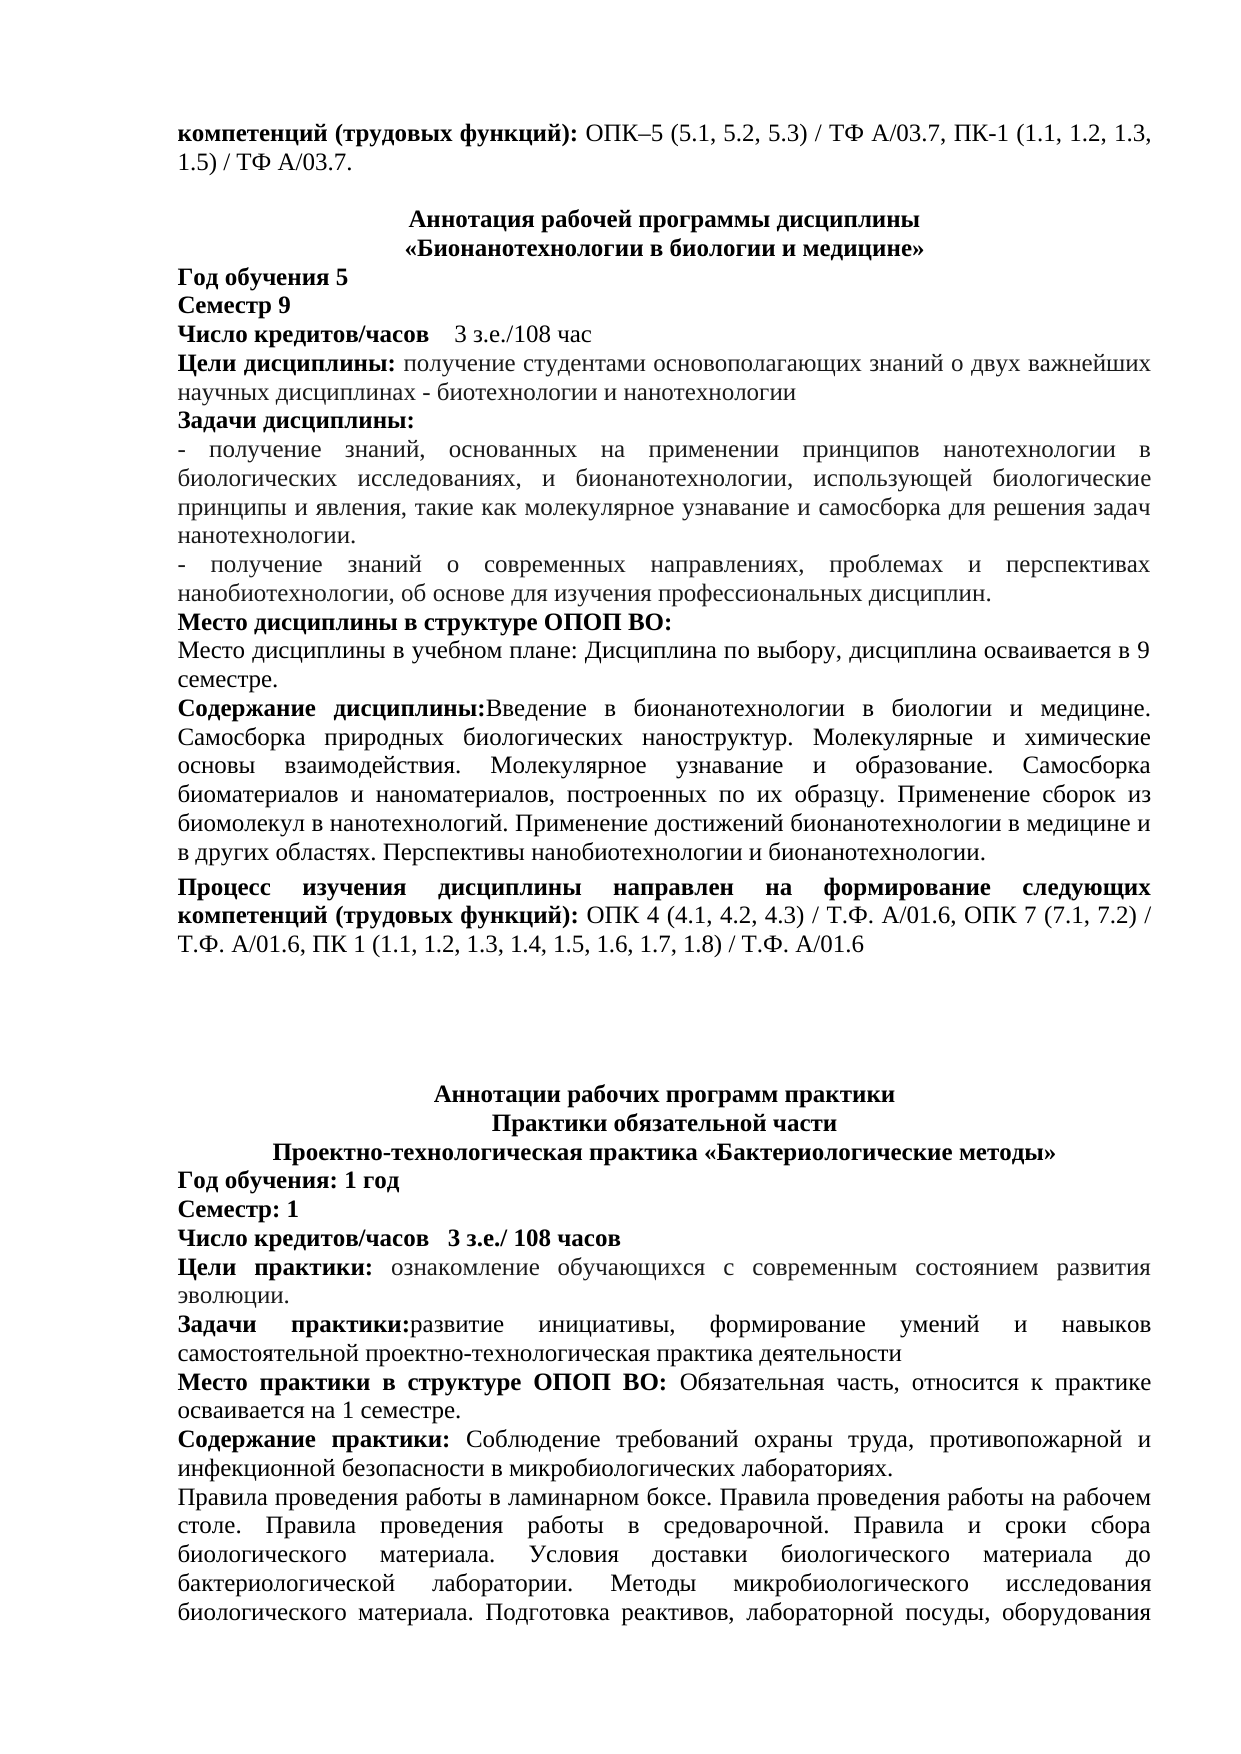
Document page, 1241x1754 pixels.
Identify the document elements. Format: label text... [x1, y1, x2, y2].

text Год обучения: 1 год [177, 1166, 1152, 1194]
text Семестр: 1 [177, 1194, 1152, 1223]
text Число кредитов/часов 3 з.е./ 108 часов [177, 1223, 1152, 1252]
text Цели практики: ознакомление обучающихся с современным состоянием развития эволюции. [177, 1252, 1152, 1309]
text Семестр 9 [177, 291, 1152, 319]
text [177, 118, 1152, 176]
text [177, 1482, 1152, 1626]
text Задачи дисциплины: [177, 406, 1152, 434]
text Место дисциплины в учебном плане: Дисциплина по выбору, дисциплина осваивается в 9 семестре. [177, 636, 1152, 693]
text Практики обязательной части [177, 1108, 1152, 1137]
text Аннотация рабочей программы дисциплины [177, 204, 1152, 233]
text Процесс изучения дисциплины направлен на формирование следующих компетенций (трудовых функций): ОПК 4 (4.1, 4.2, 4.3) / Т.Ф. A/01.6, ОПК 7 (7.1, 7.2) / Т.Ф. A/01.6, ПК 1 (1.1, 1.2, 1.3, 1.4, 1.5, 1.6, 1.7, 1.8) / Т.Ф. A/01.6 [177, 872, 1152, 958]
text Содержание дисциплины:Введение в бионанотехнологии в биологии и медицине. Самосборка природных биологических наноструктур. Молекулярные и химические основы взаимодействия. Молекулярное узнавание и образование. Самосборка биоматериалов и наноматериалов, построенных по их образцу. Применение сборок из биомолекул в нанотехнологий. Применение достижений бионанотехнологии в медицине и в других областях. Перспективы нанобиотехнологии и бионанотехнологии. [177, 693, 1152, 866]
text Место дисциплины в структуре ОПОП ВО: [177, 607, 1152, 636]
text Цели дисциплины: получение студентами основополагающих знаний о двух важнейших научных дисциплинах - биотехнологии и нанотехнологии [177, 348, 1152, 406]
text Проектно-технологическая практика «Бактериологические методы» [177, 1137, 1152, 1166]
text - получение знаний о современных направлениях, проблемах и перспективах нанобиотехнологии, об основе для изучения профессиональных дисциплин. [177, 549, 1152, 607]
text - получение знаний, основанных на применении принципов нанотехнологии в биологических исследованиях, и бионанотехнологии, использующей биологические принципы и явления, такие как молекулярное узнавание и самосборка для решения задач нанотехнологии. [177, 434, 1152, 549]
text Задачи практики:развитие инициативы, формирование умений и навыков самостоятельной проектно-технологическая практика деятельности [177, 1309, 1152, 1367]
text Число кредитов/часов 3 з.е./108 час [177, 319, 1152, 348]
text Содержание практики: Соблюдение требований охраны труда, противопожарной и инфекционной безопасности в микробиологических лабораториях. [177, 1424, 1152, 1482]
text Год обучения 5 [177, 262, 1152, 291]
text «Бионанотехнологии в биологии и медицине» [177, 233, 1152, 262]
text Место практики в структуре ОПОП ВО: Обязательная часть, относится к практике осваивается на 1 семестре. [177, 1367, 1152, 1424]
text Аннотации рабочих программ практики [177, 1079, 1152, 1108]
